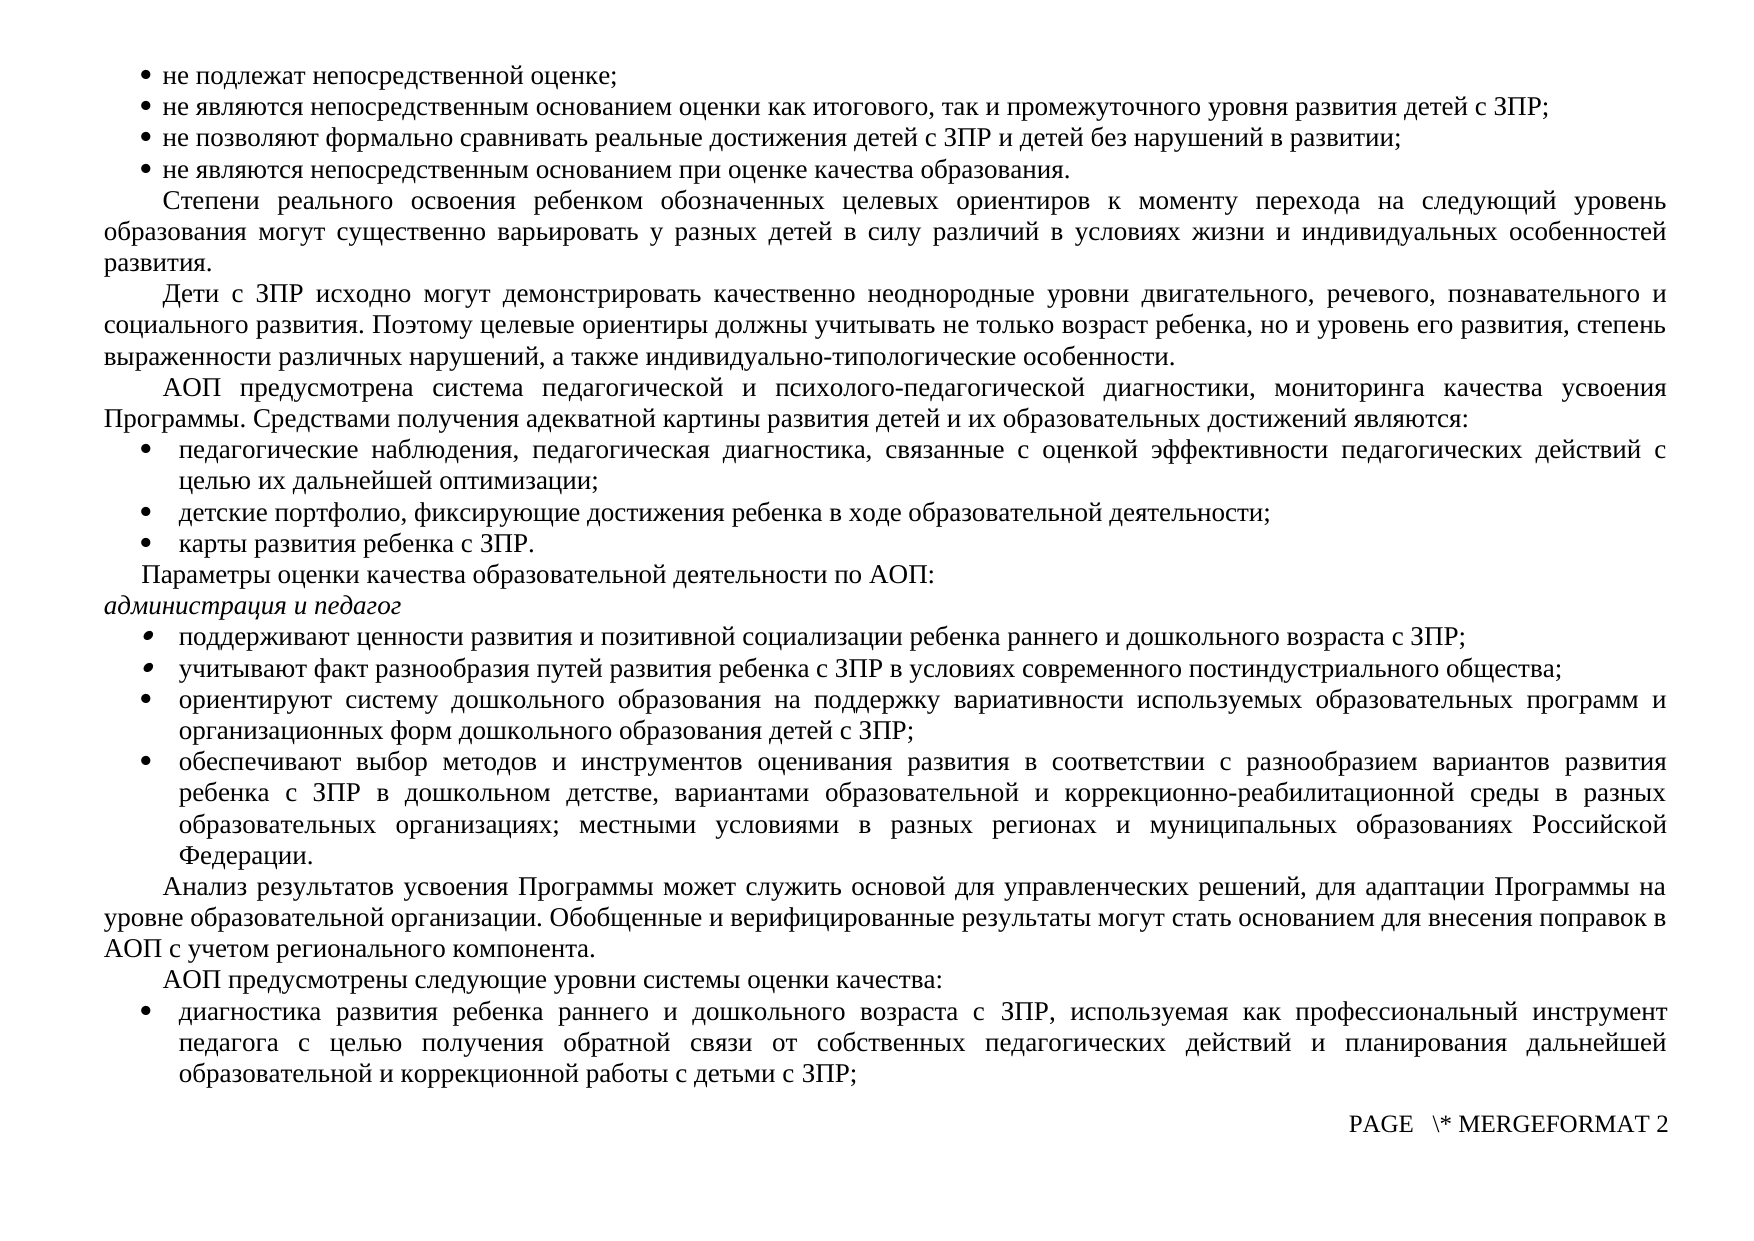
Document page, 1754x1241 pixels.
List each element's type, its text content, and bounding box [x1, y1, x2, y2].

text АОП предусмотрена система педагогической и психолого-педагогической диагностики, мониторинга качества усвоения Программы. Средствами получения адекватной картины развития детей и их образовательных достижений являются: [103, 371, 1668, 433]
text Дети с ЗПР исходно могут демонстрировать качественно неоднородные уровни двигательного, речевого, познавательного и социального развития. Поэтому целевые ориентиры должны учитывать не только возраст ребенка, но и уровень его развития, степень выраженности различных нарушений, а также индивидуально-типологические особенности. [103, 277, 1668, 371]
list диагностика развития ребенка раннего и дошкольного возраста с ЗПР, используемая как профессиональный инструмент педагога с целью получения обратной связи от собственных педагогических действий и планирования дальнейшей образовательной и коррекционной работы с детьми с ЗПР; [141, 994, 1668, 1088]
text АОП предусмотрены следующие уровни системы оценки качества: [103, 963, 1668, 994]
text Параметры оценки качества образовательной деятельности по АОП: [141, 558, 1668, 589]
list не являются непосредственным основанием оценки как итогового, так и промежуточного уровня развития детей с ЗПР; [141, 90, 1668, 122]
list педагогические наблюдения, педагогическая диагностика, связанные с оценкой эффективности педагогических действий с целью их дальнейшей оптимизации; [141, 433, 1668, 496]
list учитывают факт разнообразия путей развития ребенка с ЗПР в условиях современного постиндустриального общества; [141, 652, 1668, 683]
list не позволяют формально сравнивать реальные достижения детей с ЗПР и детей без нарушений в развитии; [141, 122, 1668, 153]
list ориентируют систему дошкольного образования на поддержку вариативности используемых образовательных программ и организационных форм дошкольного образования детей с ЗПР; [141, 683, 1668, 745]
text Анализ результатов усвоения Программы может служить основой для управленческих решений, для адаптации Программы на уровне образовательной организации. Обобщенные и верифицированные результаты могут стать основанием для внесения поправок в АОП с учетом регионального компонента. [103, 870, 1668, 963]
text Степени реального освоения ребенком обозначенных целевых ориентиров к моменту перехода на следующий уровень образования могут существенно варьировать у разных детей в силу различий в условиях жизни и индивидуальных особенностей развития. [103, 184, 1668, 277]
list обеспечивают выбор методов и инструментов оценивания развития в соответствии с разнообразием вариантов развития ребенка с ЗПР в дошкольном детстве, вариантами образовательной и коррекционно-реабилитационной среды в разных образовательных организациях; местными условиями в разных регионах и муниципальных образованиях Российской Федерации. [141, 745, 1668, 870]
list поддерживают ценности развития и позитивной социализации ребенка раннего и дошкольного возраста с ЗПР; [141, 620, 1668, 652]
list карты развития ребенка с ЗПР. [141, 527, 1668, 558]
list не являются непосредственным основанием при оценке качества образования. [141, 153, 1668, 184]
list детские портфолио, фиксирующие достижения ребенка в ходе образовательной деятельности; [141, 496, 1668, 527]
list не подлежат непосредственной оценке; [141, 59, 1668, 90]
text администрация и педагог [103, 589, 1668, 620]
